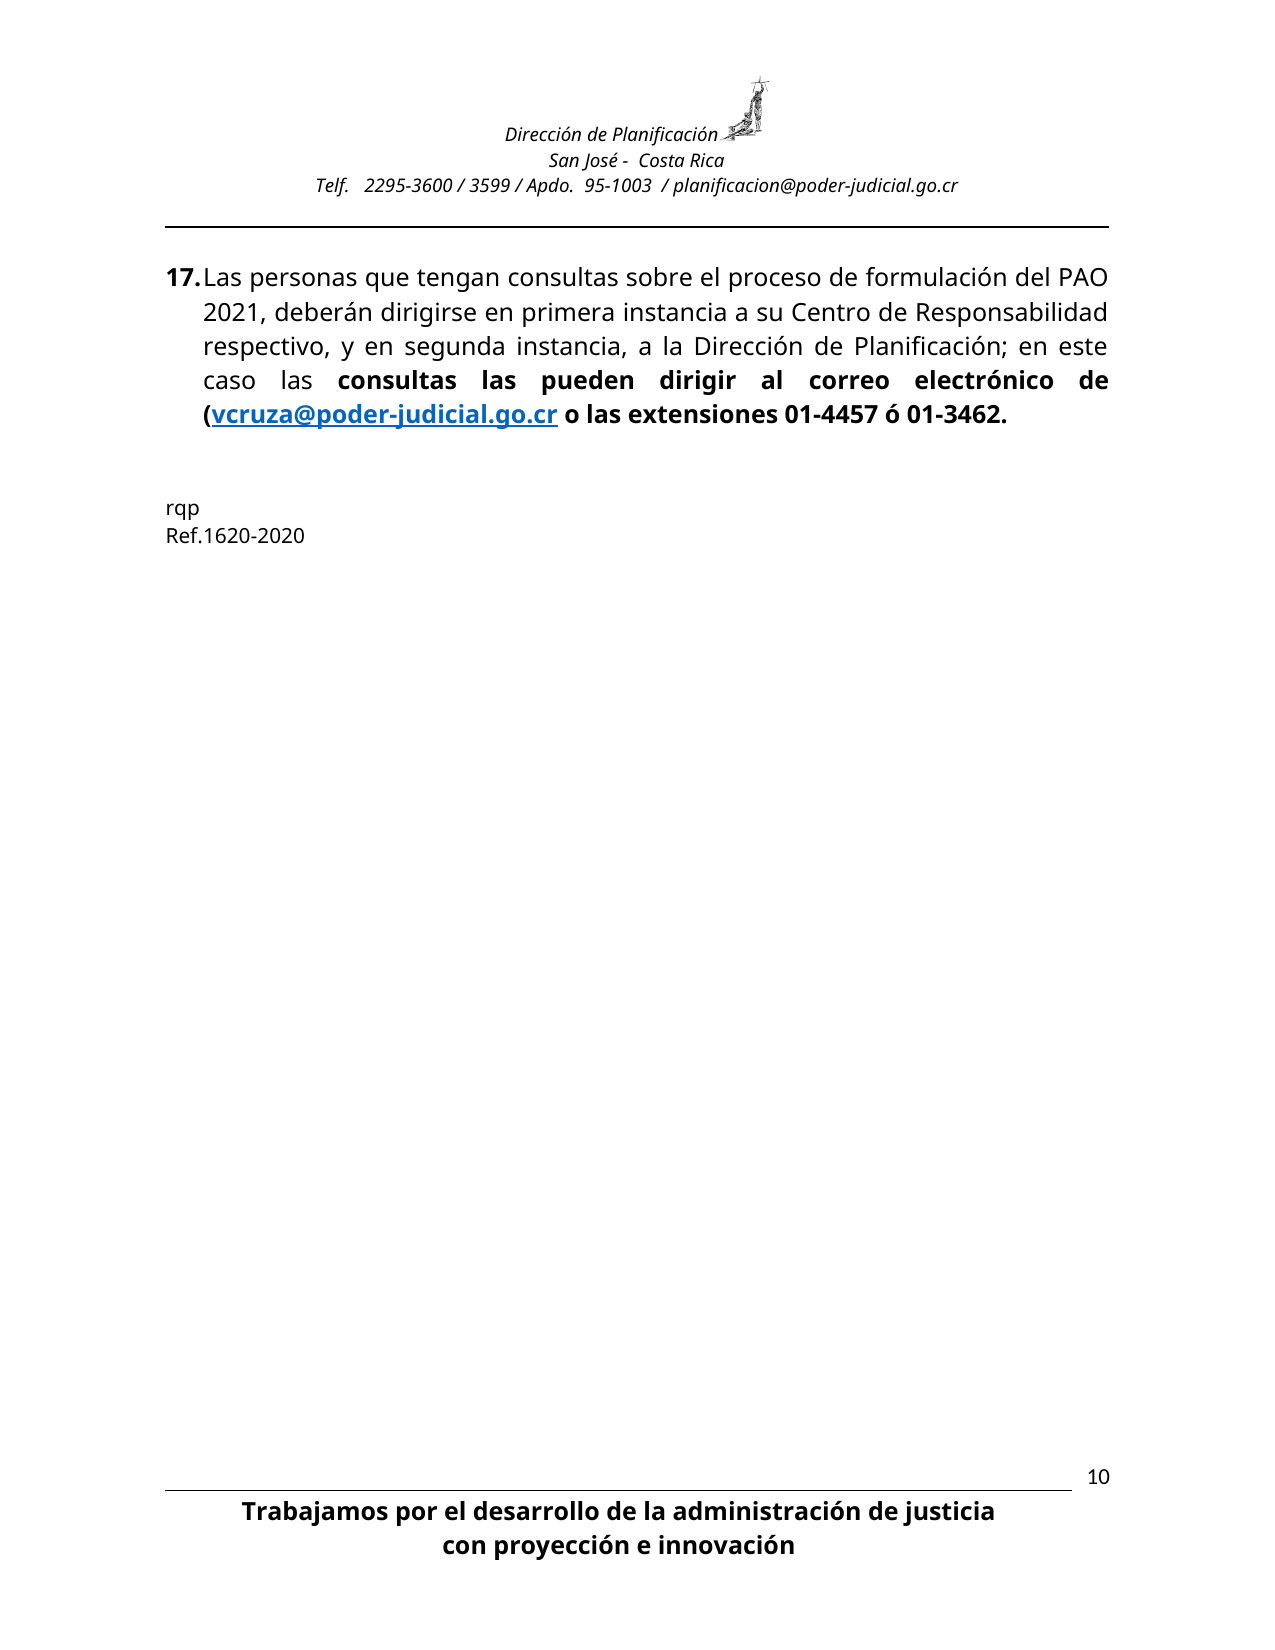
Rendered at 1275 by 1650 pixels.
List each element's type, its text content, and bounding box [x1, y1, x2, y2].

text Ref.1620-2020 [165, 521, 1109, 550]
list Las personas que tengan consultas sobre el proceso de formulación del PAO 2021, deberán dirigirse en primera instancia a su Centro de Responsabilidad respectivo, y en segunda instancia, a la Dirección de Planificación; en este caso las consultas las pueden dirigir al correo electrónico de (vcruza@poder-judicial.go.cr o las extensiones 01-4457 ó 01-3462. [165, 260, 1109, 430]
text rqp [165, 493, 1109, 521]
picture [718, 74, 771, 142]
